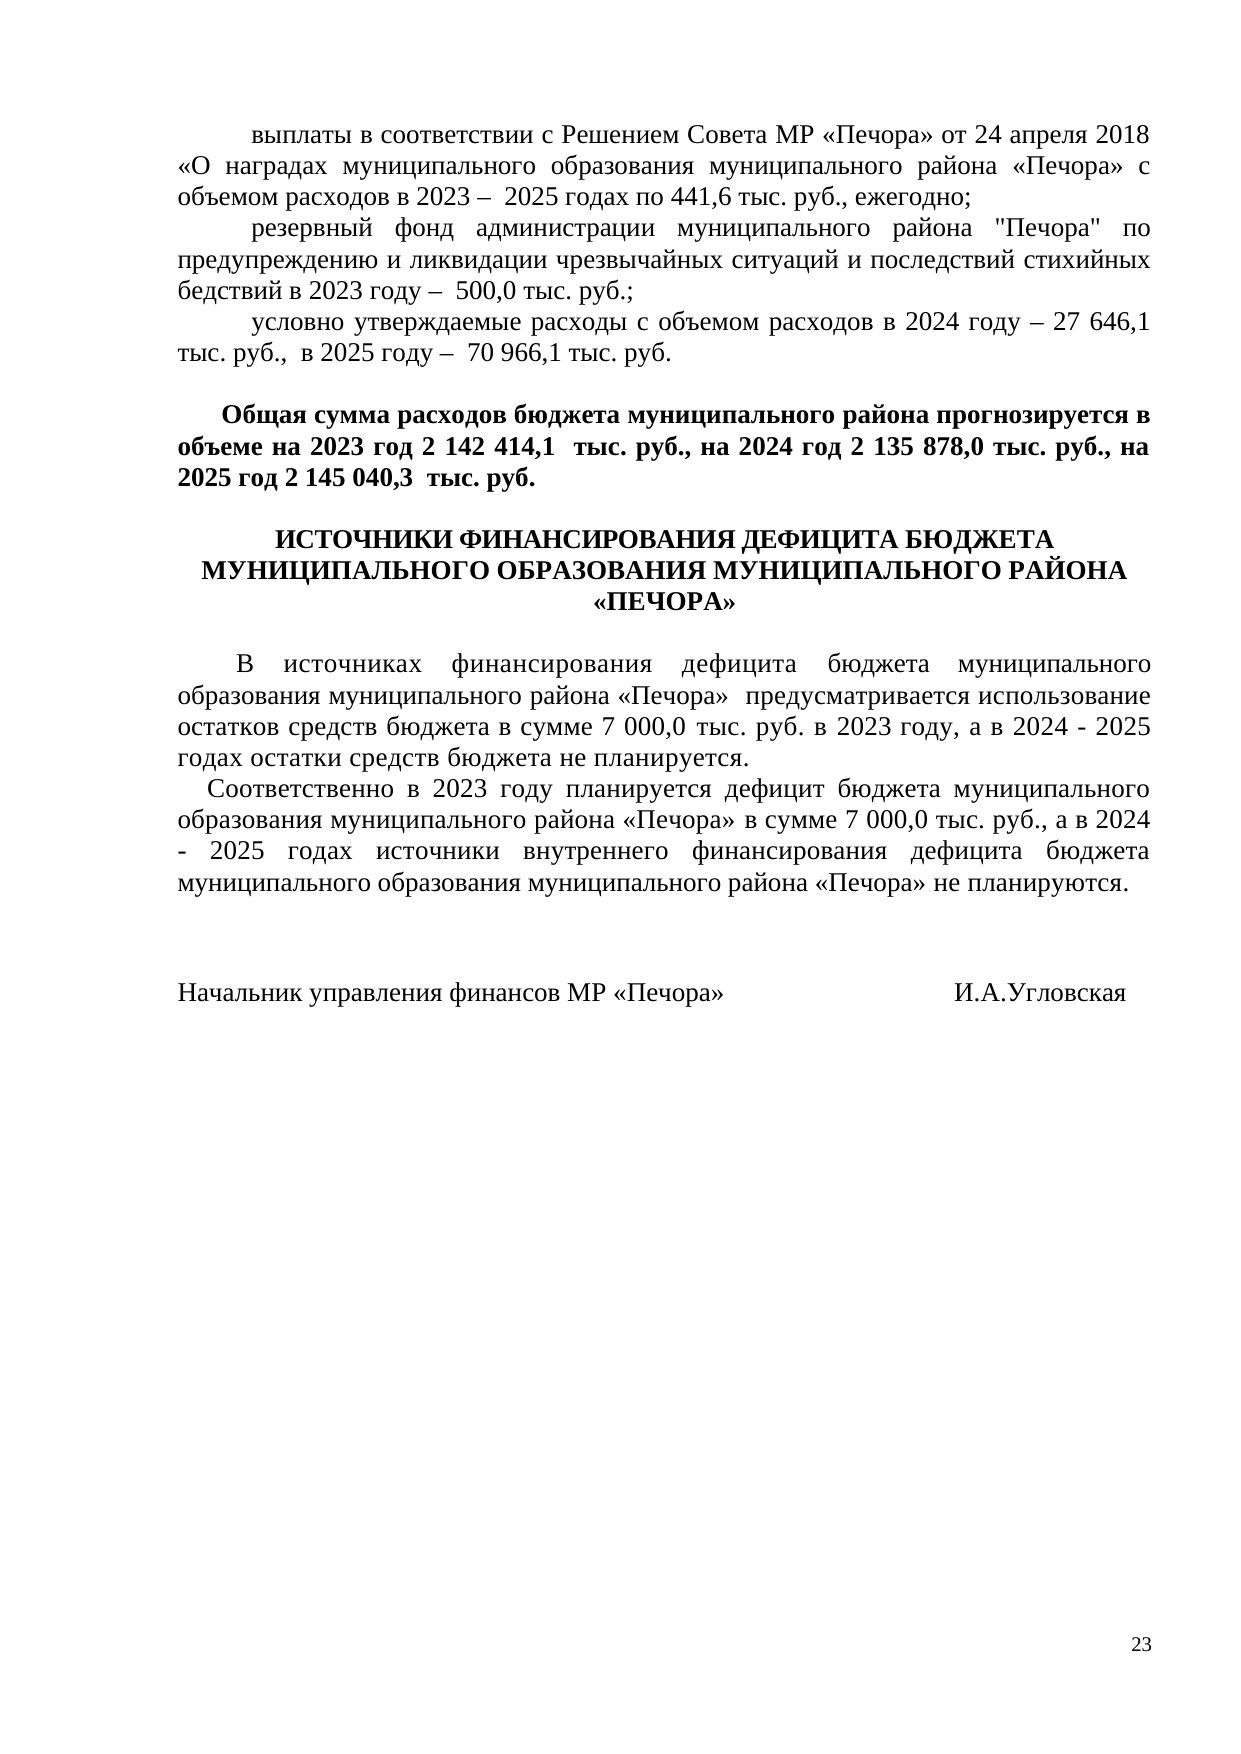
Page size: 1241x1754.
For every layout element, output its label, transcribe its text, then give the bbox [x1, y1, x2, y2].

text резервный фонд администрации муниципального района "Печора" по предупреждению и ликвидации чрезвычайных ситуаций и последствий стихийных бедствий в 2023 году – 500,0 тыс. руб.; [177, 212, 1152, 305]
text ИСТОЧНИКИ ФИНАНСИРОВАНИЯ ДЕФИЦИТА бюджета муниципального образования муниципального района «Печора» [177, 523, 1152, 616]
text В источниках финансирования дефицита бюджета муниципального образования муниципального района «Печора» предусматривается использование остатков средств бюджета в сумме 7 000,0 тыс. руб. в 2023 году, а в 2024 - 2025 годах остатки средств бюджета не планируется. [177, 648, 1152, 772]
text Соответственно в 2023 году планируется дефицит бюджета муниципального образования муниципального района «Печора» в сумме 7 000,0 тыс. руб., а в 2024 - 2025 годах источники внутреннего финансирования дефицита бюджета муниципального образования муниципального района «Печора» не планируются. [177, 772, 1152, 897]
text выплаты в соответствии с Решением Совета МР «Печора» от 24 апреля 2018 «О наградах муниципального образования муниципального района «Печора» с объемом расходов в 2023 – 2025 годах по 441,6 тыс. руб., ежегодно; [177, 118, 1152, 212]
text Начальник управления финансов МР «Печора» И.А.Угловская [177, 976, 1152, 1007]
text условно утверждаемые расходы с объемом расходов в 2024 году – 27 646,1 тыс. руб., в 2025 году – 70 966,1 тыс. руб. [177, 305, 1152, 367]
text Общая сумма расходов бюджета муниципального района прогнозируется в объеме на 2023 год 2 142 414,1 тыс. руб., на 2024 год 2 135 878,0 тыс. руб., на 2025 год 2 145 040,3 тыс. руб. [177, 398, 1152, 492]
